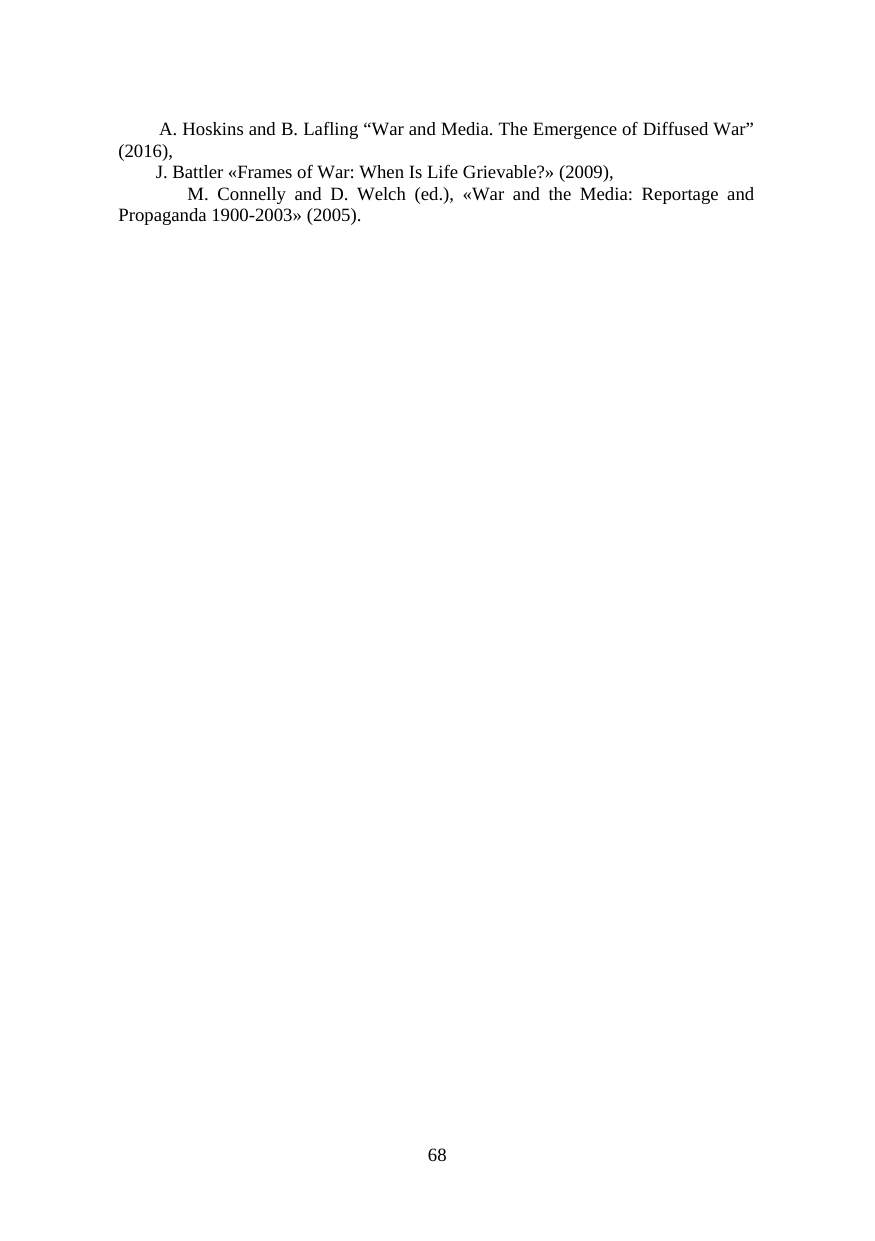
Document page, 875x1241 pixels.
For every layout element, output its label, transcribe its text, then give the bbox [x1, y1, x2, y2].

text M. Connelly and D. Welch (ed.), «War and the Media: Reportage and Propaganda 1900-2003» (2005). [118, 183, 756, 226]
text A. Hoskins and B. Lafling “War and Media. The Emergence of Diffused War” (2016), [118, 118, 756, 161]
text J. Battler «Frames of War: When Is Life Grievable?» (2009), [118, 161, 756, 183]
